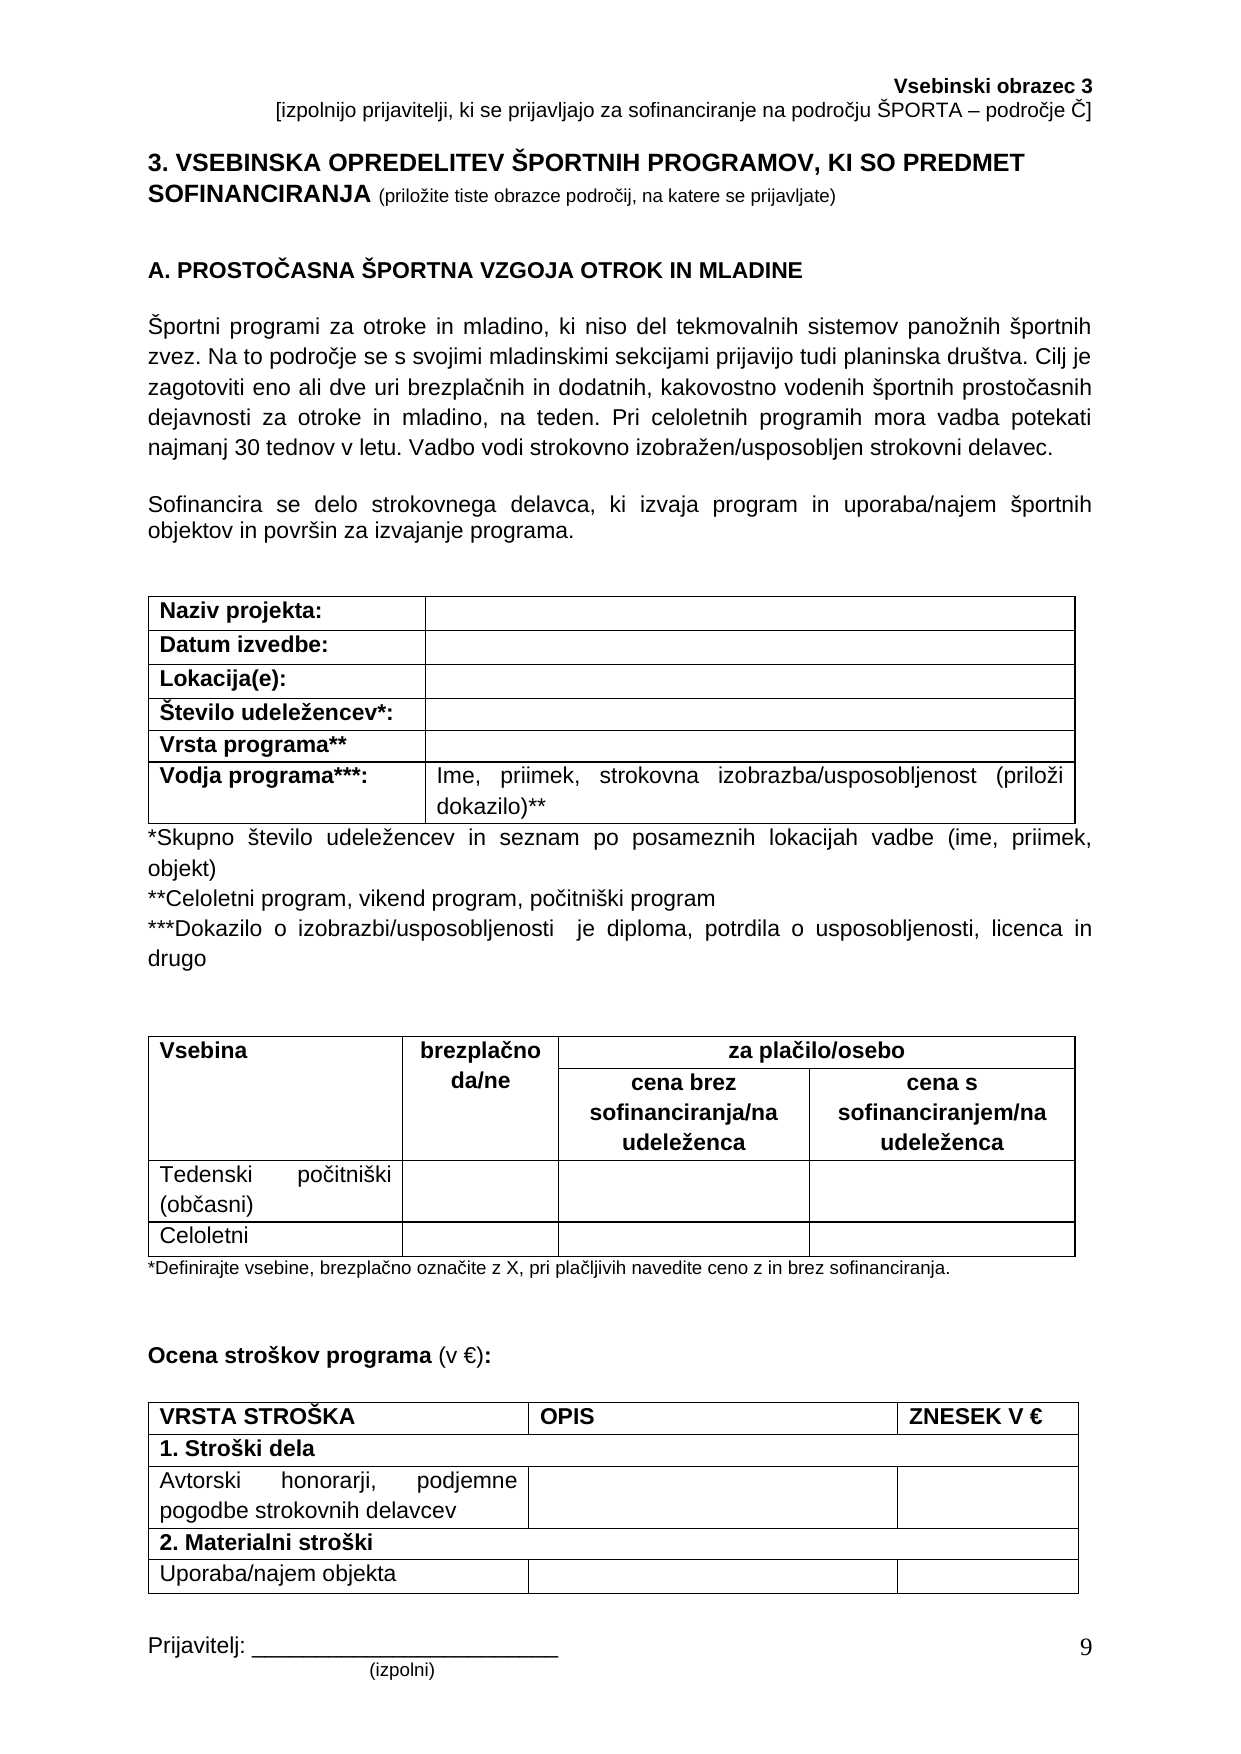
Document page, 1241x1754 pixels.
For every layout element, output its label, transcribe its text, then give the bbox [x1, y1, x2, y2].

table_cell 1. Stroški dela [149, 1435, 1078, 1466]
table_cell Vrsta programa** [149, 731, 425, 761]
table_cell [426, 631, 1074, 664]
table_cell cena brez sofinanciranja/na udeleženca [559, 1069, 809, 1159]
table_cell Vodja programa***: [149, 763, 425, 823]
table_header VRSTA STROŠKA [149, 1403, 528, 1434]
table_header OPIS [529, 1403, 897, 1434]
table_cell [529, 1467, 897, 1527]
table_cell Avtorski honorarji, podjemne pogodbe strokovnih delavcev [149, 1467, 528, 1527]
table_cell [559, 1223, 809, 1256]
table_cell [559, 1161, 809, 1221]
table_header za plačilo/osebo [559, 1037, 1074, 1067]
table_header Naziv projekta: [149, 597, 425, 630]
table_cell [403, 1161, 558, 1221]
text Športni programi za otroke in mladino, ki niso del tekmovalnih sistemov panožnih športnih zvez. Na to področje se s svojimi mladinskimi sekcijami prijavijo tudi planinska društva. Cilj je zagotoviti eno ali dve uri brezplačnih in dodatnih, kakovostno vodenih športnih prostočasnih dejavnosti za otroke in mladino, na teden. Pri celoletnih programih mora vadba potekati najmanj 30 tednov v letu. Vadbo vodi strokovno izobražen/usposobljen strokovni delavec. [148, 313, 1093, 460]
table_header Vsebina [149, 1037, 402, 1159]
text Ocena stroškov programa (v €): [148, 1342, 1063, 1368]
table_header ZNESEK V € [898, 1403, 1078, 1434]
table_cell Datum izvedbe: [149, 631, 425, 664]
text *Definirajte vsebine, brezplačno označite z X, pri plačljivih navedite ceno z in brez sofinanciranja. [148, 1257, 1093, 1278]
table_cell cena s sofinanciranjem/na udeleženca [810, 1069, 1074, 1159]
table_cell Celoletni [149, 1223, 402, 1256]
table_cell [810, 1223, 1074, 1256]
table_cell [426, 665, 1074, 698]
text ***Dokazilo o izobrazbi/usposobljenosti je diploma, potrdila o usposobljenosti, licenca in drugo [148, 915, 1093, 972]
list A. PROSTOČASNA ŠPORTNA VZGOJA OTROK IN MLADINE [148, 257, 1093, 283]
table_cell Število udeležencev*: [149, 699, 425, 730]
table_cell Tedenski počitniški (občasni) [149, 1161, 402, 1221]
table_cell Ime, priimek, strokovna izobrazba/usposobljenost (priloži dokazilo)** [426, 763, 1074, 823]
table_header brezplačno da/ne [403, 1037, 558, 1159]
table_cell Uporaba/najem objekta [149, 1560, 528, 1593]
text Sofinancira se delo strokovnega delavca, ki izvaja program in uporaba/najem športnih objektov in površin za izvajanje programa. [148, 491, 1093, 543]
table_cell [426, 731, 1074, 761]
table_cell [403, 1223, 558, 1256]
table_cell [898, 1467, 1078, 1527]
table_cell [529, 1560, 897, 1593]
table_cell 2. Materialni stroški [149, 1529, 1078, 1559]
table_cell [898, 1560, 1078, 1593]
table_header [426, 597, 1074, 630]
text *Skupno število udeležencev in seznam po posameznih lokacijah vadbe (ime, priimek, objekt) [148, 824, 1093, 881]
table_cell [426, 699, 1074, 730]
text 3. VSEBINSKA OPREDELITEV ŠPORTNIH PROGRAMOV, KI SO PREDMET SOFINANCIRANJA (priložite tiste obrazce področij, na katere se prijavljate) [148, 148, 1093, 207]
table_cell [810, 1161, 1074, 1221]
table_cell Lokacija(e): [149, 665, 425, 698]
text **Celoletni program, vikend program, počitniški program [148, 885, 1093, 911]
